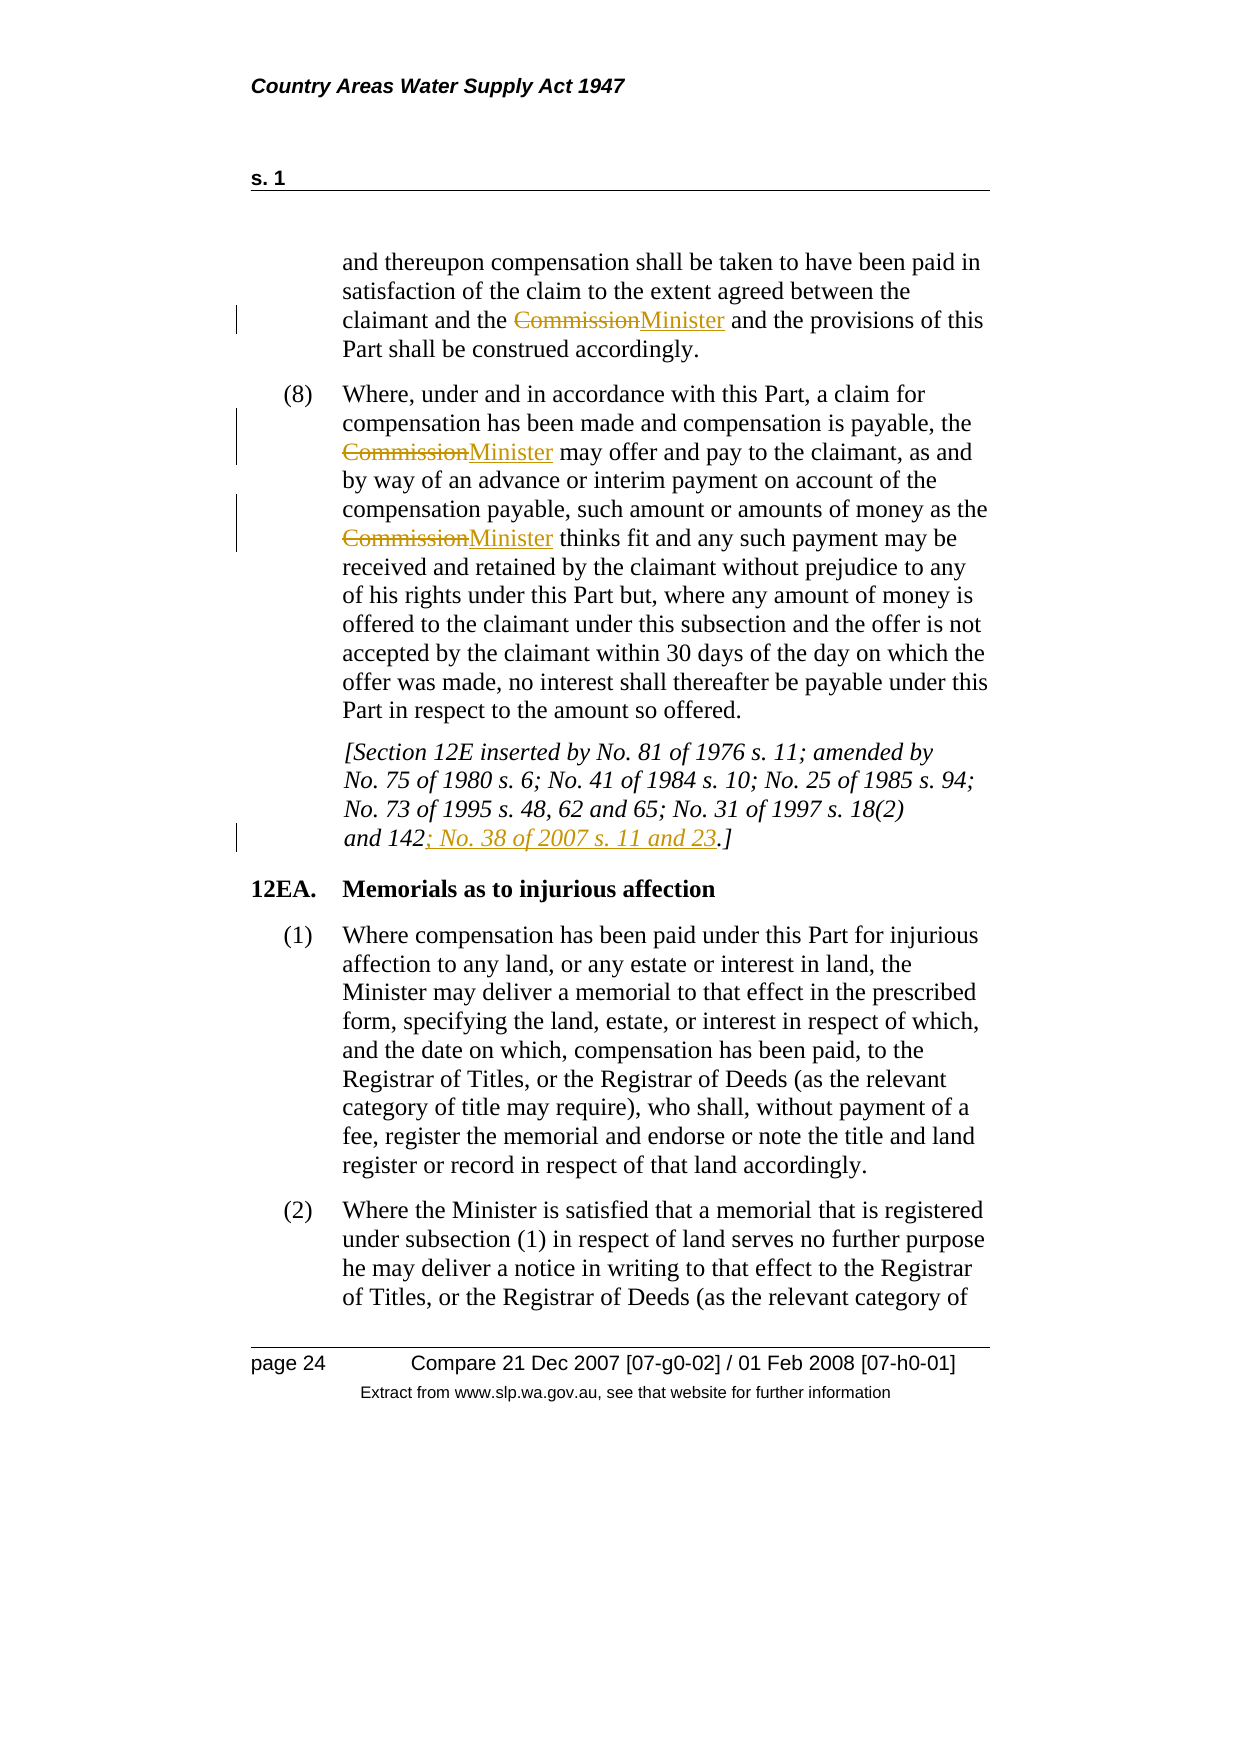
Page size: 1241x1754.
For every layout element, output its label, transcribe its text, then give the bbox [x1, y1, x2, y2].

text and thereupon compensation shall be taken to have been paid in satisfaction of the claim to the extent agreed between the claimant and the and the provisions of this Part shall be construed accordingly. [251, 247, 990, 362]
text (1) Where compensation has been paid under this Part for injurious affection to any land, or any estate or interest in land, the Minister may deliver a memorial to that effect in the prescribed form, specifying the land, estate, or interest in respect of which, and the date on which, compensation has been paid, to the Registrar of Titles, or the Registrar of Deeds (as the relevant category of title may require), who shall, without payment of a fee, register the memorial and endorse or note the title and land register or record in respect of that land accordingly. [251, 920, 990, 1179]
subtitle 12EA. Memorials as to injurious affection [251, 874, 990, 903]
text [251, 1195, 990, 1310]
text [Section 12E inserted by No. 81 of 1976 s. 11; amended by No. 75 of 1980 s. 6; No. 41 of 1984 s. 10; No. 25 of 1985 s. 94; No. 73 of 1995 s. 48, 62 and 65; No. 31 of 1997 s. 18(2) and 142.] [251, 737, 990, 852]
text (8) Where, under and in accordance with this Part, a claim for compensation has been made and compensation is payable, the may offer and pay to the claimant, as and by way of an advance or interim payment on account of the compensation payable, such amount or amounts of money as the thinks fit and any such payment may be received and retained by the claimant without prejudice to any of his rights under this Part but, where any amount of money is offered to the claimant under this subsection and the offer is not accepted by the claimant within 30 days of the day on which the offer was made, no interest shall thereafter be payable under this Part in respect to the amount so offered. [251, 379, 990, 724]
